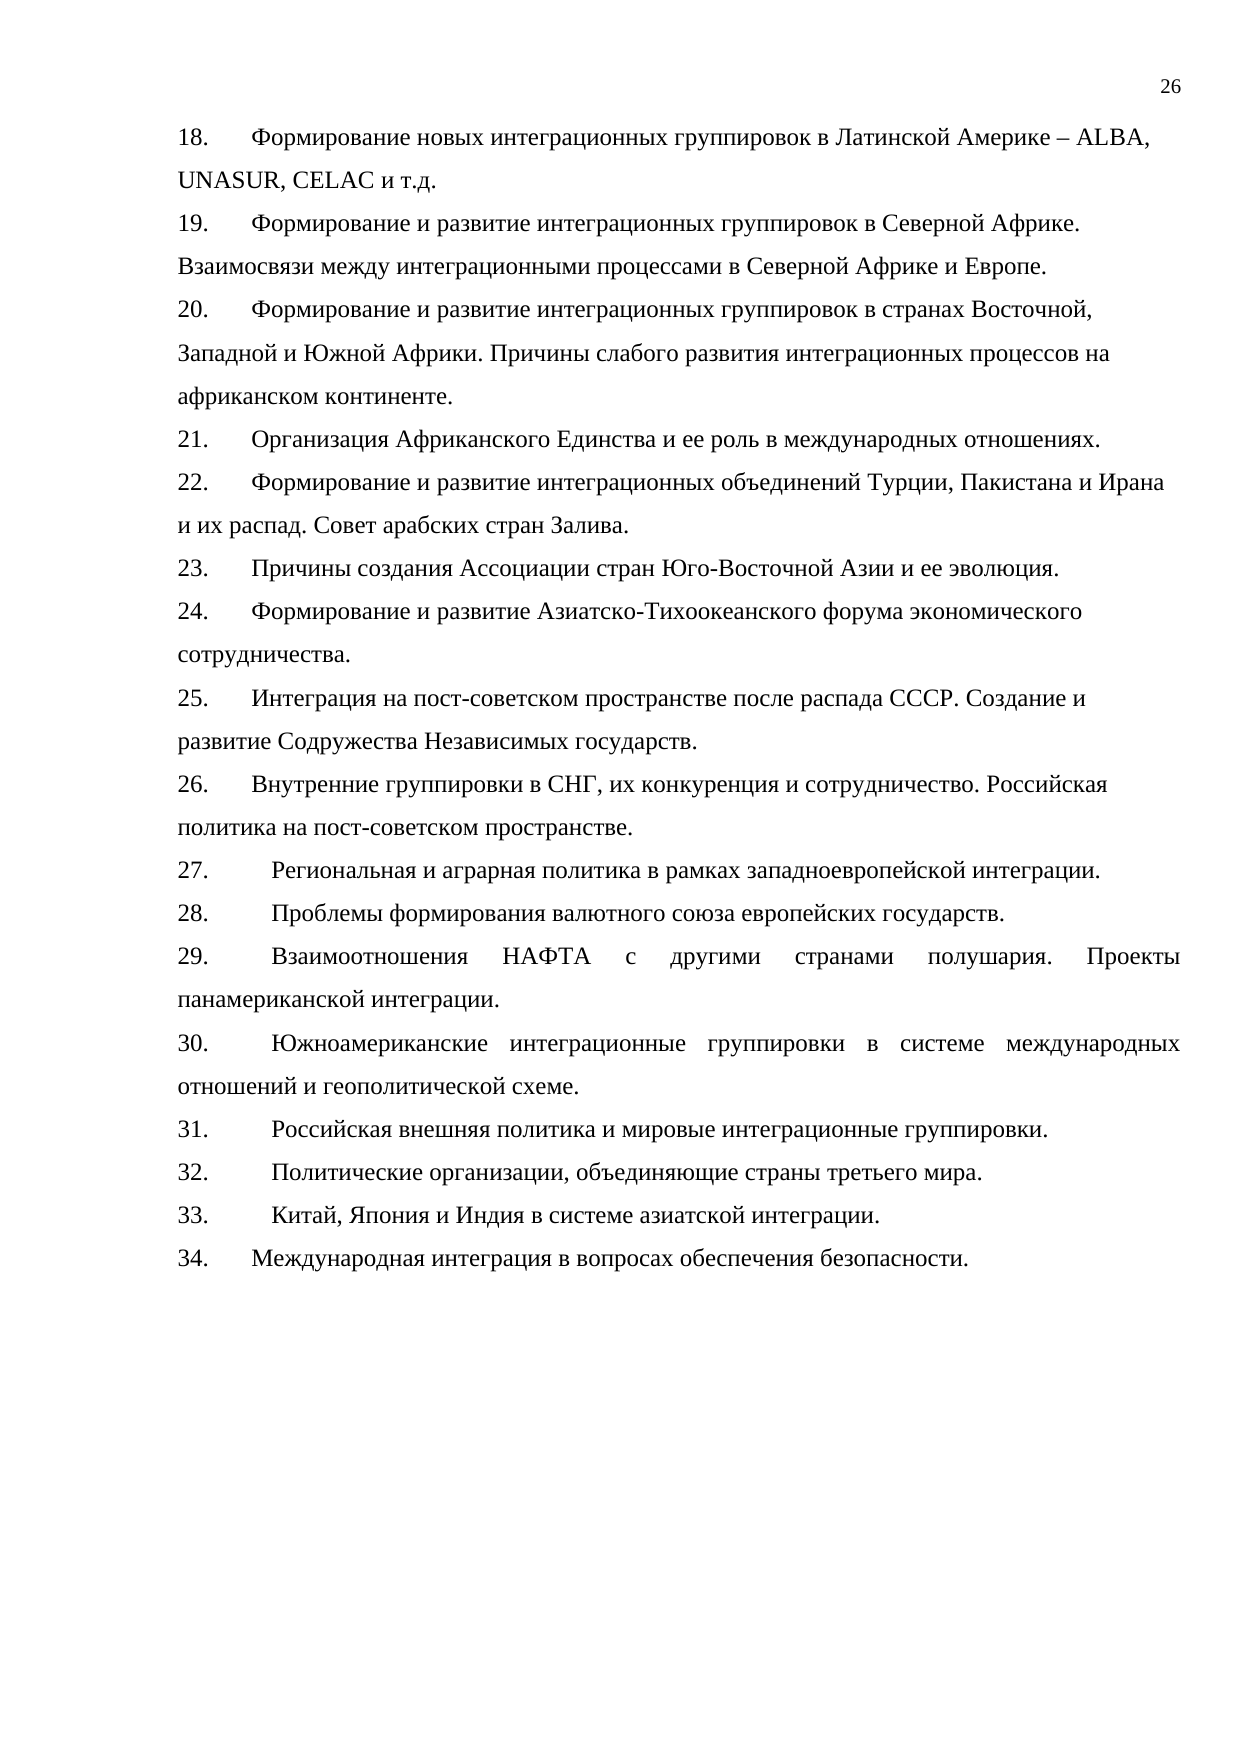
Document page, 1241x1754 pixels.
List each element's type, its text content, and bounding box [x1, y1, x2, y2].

list Формирование и развитие интеграционных объединений Турции, Пакистана и Ирана и их распад. Совет арабских стран Залива. [177, 467, 1181, 539]
list Формирование и развитие интеграционных группировок в Северной Африке. Взаимосвязи между интеграционными процессами в Северной Африке и Европе. [177, 208, 1181, 280]
list Проблемы формирования валютного союза европейских государств. [177, 898, 1181, 927]
list Внутренние группировки в СНГ, их конкуренция и сотрудничество. Российская политика на пост-советском пространстве. [177, 769, 1181, 841]
list Причины создания Ассоциации стран Юго-Восточной Азии и ее эволюция. [177, 553, 1181, 582]
list Формирование и развитие Азиатско-Тихоокеанского форума экономического сотрудничества. [177, 596, 1181, 668]
list Российская внешняя политика и мировые интеграционные группировки. [177, 1114, 1181, 1143]
list Южноамериканские интеграционные группировки в системе международных отношений и геополитической схеме. [177, 1028, 1181, 1099]
list Политические организации, объединяющие страны третьего мира. [177, 1157, 1181, 1186]
list Формирование и развитие интеграционных группировок в странах Восточной, Западной и Южной Африки. Причины слабого развития интеграционных процессов на африканском континенте. [177, 294, 1181, 409]
list Региональная и аграрная политика в рамках западноевропейской интеграции. [177, 855, 1181, 884]
list Взаимоотношения НАФТА с другими странами полушария. Проекты панамериканской интеграции. [177, 941, 1181, 1013]
list Интеграция на пост-советском пространстве после распада СССР. Создание и развитие Содружества Независимых государств. [177, 683, 1181, 754]
list Международная интеграция в вопросах обеспечения безопасности. [177, 1243, 1181, 1272]
list Формирование новых интеграционных группировок в Латинской Америке – ALBA, UNASUR, CELAC и т.д. [177, 122, 1181, 194]
list Организация Африканского Единства и ее роль в международных отношениях. [177, 424, 1181, 453]
list Китай, Япония и Индия в системе азиатской интеграции. [177, 1200, 1181, 1229]
